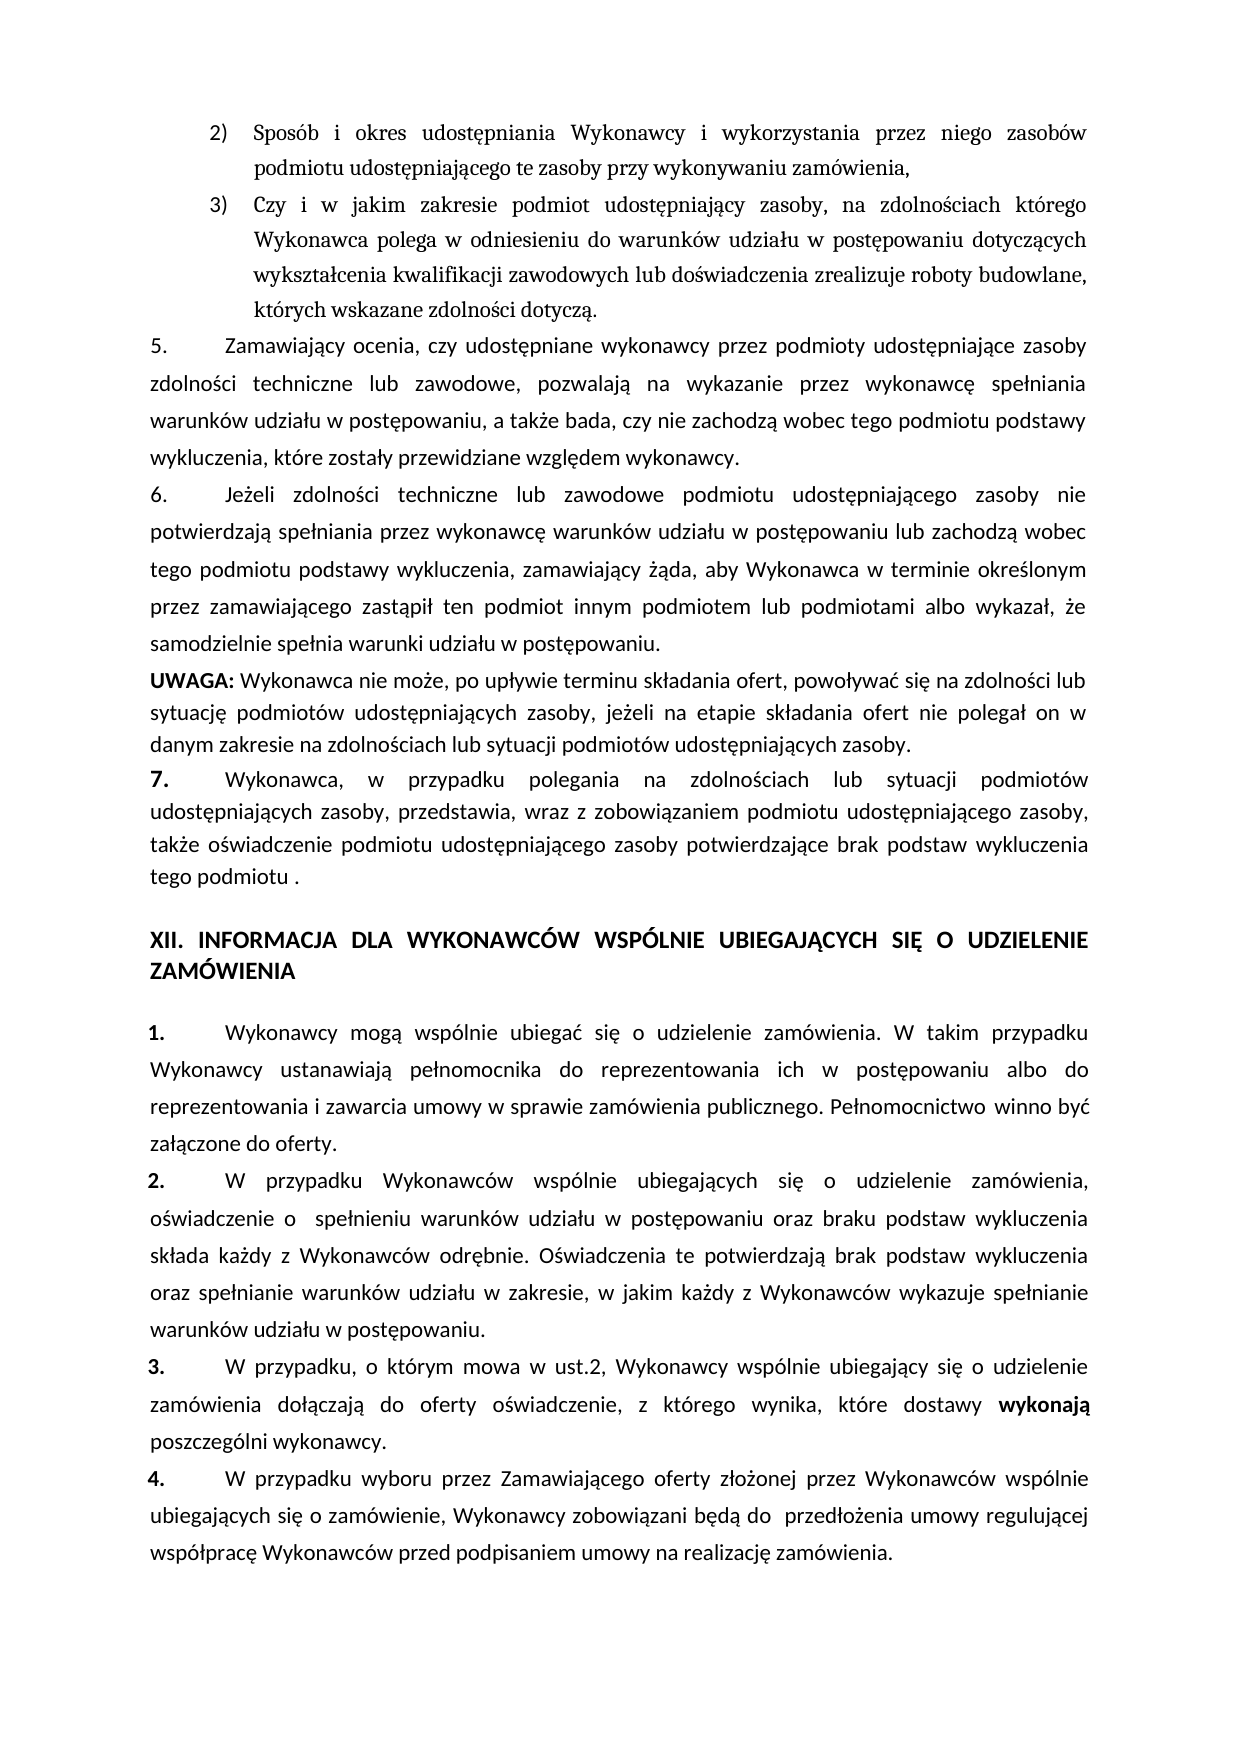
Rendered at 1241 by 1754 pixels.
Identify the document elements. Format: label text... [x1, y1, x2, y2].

list W przypadku wyboru przez Zamawiającego oferty złożonej przez Wykonawców wspólnie ubiegających się o zamówienie, Wykonawcy zobowiązani będą do przedłożenia umowy regulującej współpracę Wykonawców przed podpisaniem umowy na realizację zamówienia. [147, 1464, 1090, 1566]
list Wykonawcy mogą wspólnie ubiegać się o udzielenie zamówienia. W takim przypadku Wykonawcy ustanawiają pełnomocnika do reprezentowania ich w postępowaniu albo do reprezentowania i zawarcia umowy w sprawie zamówienia publicznego. Pełnomocnictwo winno być załączone do oferty. [147, 1018, 1090, 1157]
list W przypadku, o którym mowa w ust.2, Wykonawcy wspólnie ubiegający się o udzielenie zamówienia dołączają do oferty oświadczenie, z którego wynika, które dostawy wykonają poszczególni wykonawcy. [147, 1352, 1090, 1455]
text UWAGA: Wykonawca nie może, po upływie terminu składania ofert, powoływać się na zdolności lub sytuację podmiotów udostępniających zasoby, jeżeli na etapie składania ofert nie polegał on w danym zakresie na zdolnościach lub sytuacji podmiotów udostępniających zasoby. [150, 666, 1088, 759]
list W przypadku Wykonawców wspólnie ubiegających się o udzielenie zamówienia, oświadczenie o spełnieniu warunków udziału w postępowaniu oraz braku podstaw wykluczenia składa każdy z Wykonawców odrębnie. Oświadczenia te potwierdzają brak podstaw wykluczenia oraz spełnianie warunków udziału w zakresie, w jakim każdy z Wykonawców wykazuje spełnianie warunków udziału w postępowaniu. [147, 1167, 1090, 1343]
list Jeżeli zdolności techniczne lub zawodowe podmiotu udostępniającego zasoby nie potwierdzają spełniania przez wykonawcę warunków udziału w postępowaniu lub zachodzą wobec tego podmiotu podstawy wykluczenia, zamawiający żąda, aby Wykonawca w terminie określonym przez zamawiającego zastąpił ten podmiot innym podmiotem lub podmiotami albo wykazał, że samodzielnie spełnia warunki udziału w postępowaniu. [150, 480, 1088, 657]
list Sposób i okres udostępniania Wykonawcy i wykorzystania przez niego zasobów podmiotu udostępniającego te zasoby przy wykonywaniu zamówienia, [209, 118, 1088, 181]
subtitle XII. INFORMACJA DLA WYKONAWCÓW WSPÓLNIE UBIEGAJĄCYCH SIĘ O UDZIELENIE ZAMÓWIENIA [150, 924, 1090, 986]
list Wykonawca, w przypadku polegania na zdolnościach lub sytuacji podmiotów udostępniających zasoby, przedstawia, wraz z zobowiązaniem podmiotu udostępniającego zasoby, także oświadczenie podmiotu udostępniającego zasoby potwierdzające brak podstaw wykluczenia tego podmiotu . [150, 763, 1090, 890]
list Zamawiający ocenia, czy udostępniane wykonawcy przez podmioty udostępniające zasoby zdolności techniczne lub zawodowe, pozwalają na wykazanie przez wykonawcę spełniania warunków udziału w postępowaniu, a także bada, czy nie zachodzą wobec tego podmiotu podstawy wykluczenia, które zostały przewidziane względem wykonawcy. [150, 332, 1088, 471]
list Czy i w jakim zakresie podmiot udostępniający zasoby, na zdolnościach którego Wykonawca polega w odniesieniu do warunków udziału w postępowaniu dotyczących wykształcenia kwalifikacji zawodowych lub doświadczenia zrealizuje roboty budowlane, których wskazane zdolności dotyczą. [209, 190, 1088, 323]
